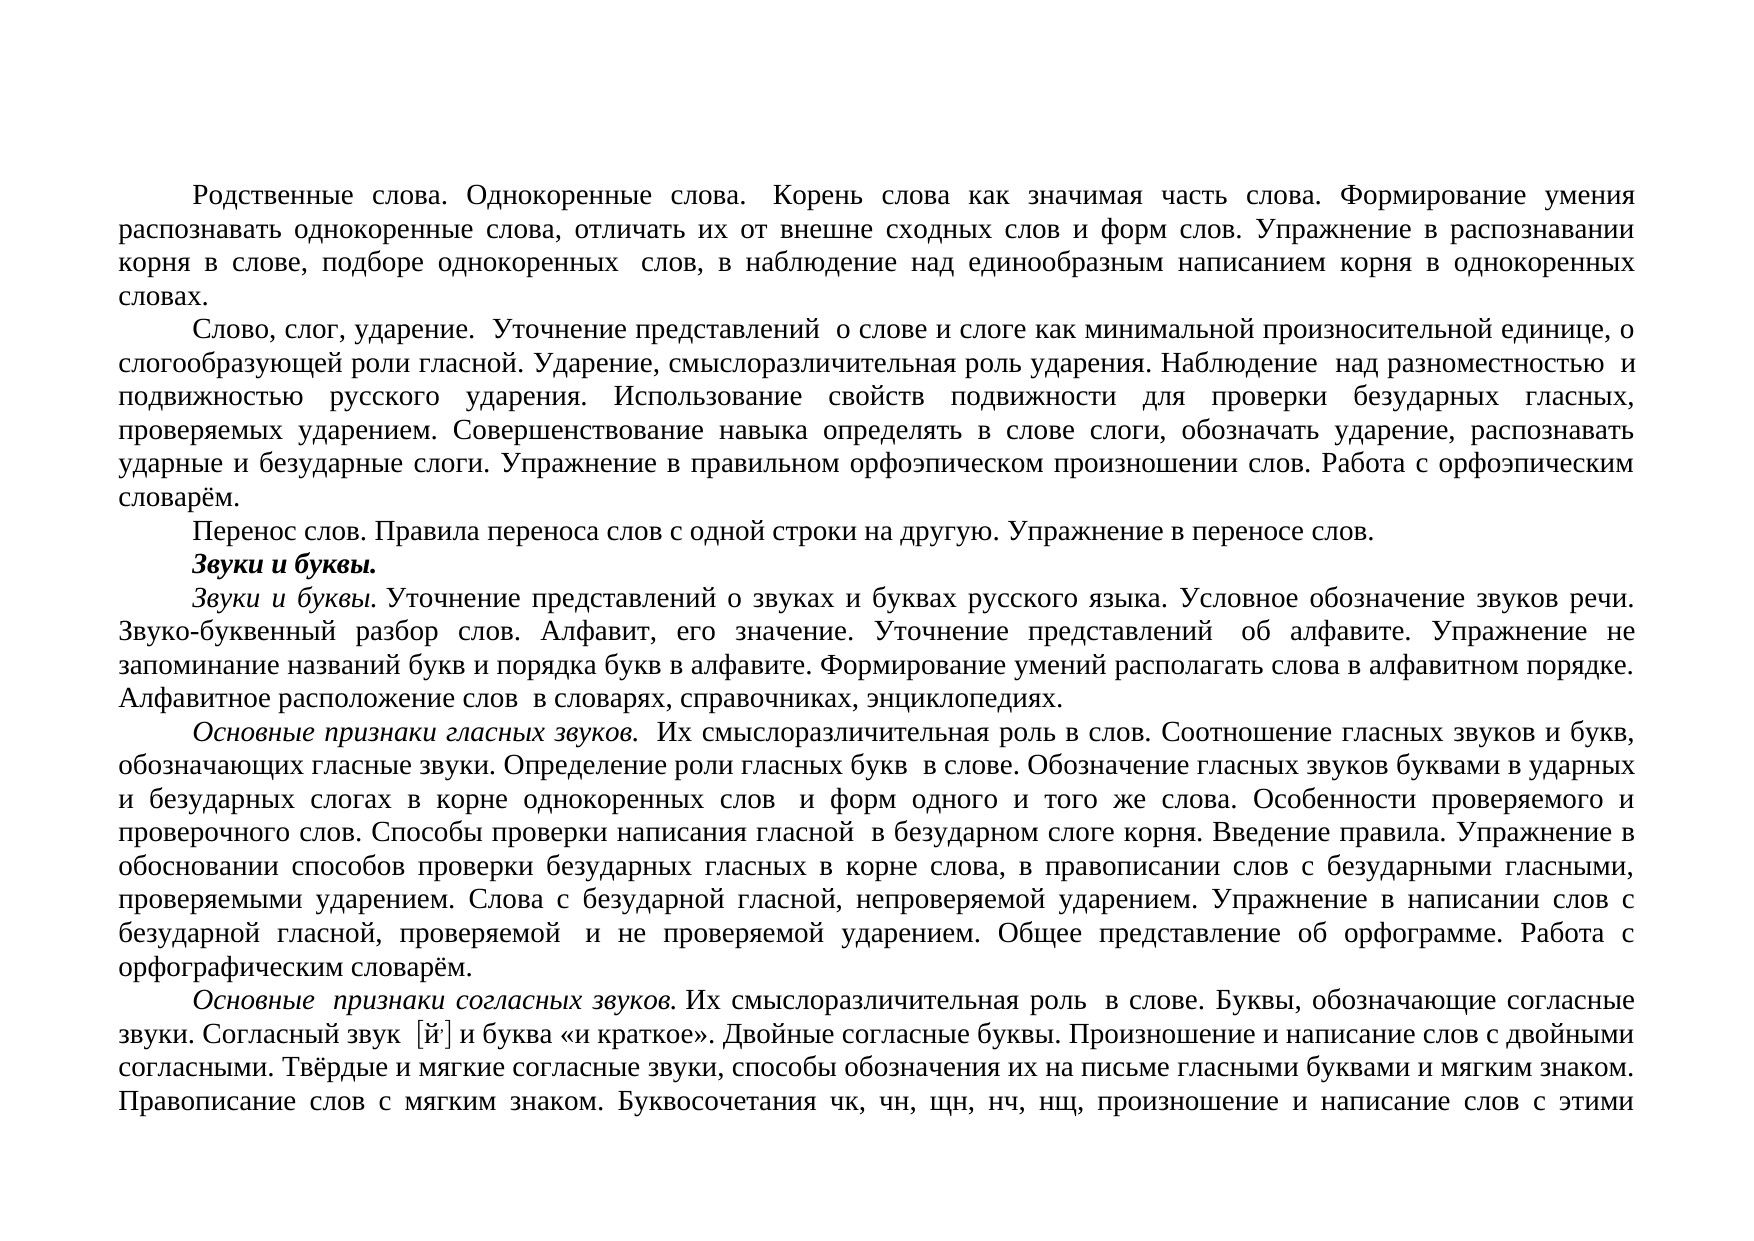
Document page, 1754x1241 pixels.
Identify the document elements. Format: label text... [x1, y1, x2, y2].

text Звуки и буквы. Уточнение представлений о звуках и буквах русского языка. Условное обозначение звуков речи. Звуко-буквенный разбор слов. Алфавит, его значение. Уточнение представлений об алфавите. Упражнение не запоминание названий букв и порядка букв в алфавите. Формирование умений располагать слова в алфавитном порядке. Алфавитное расположение слов в словарях, справочниках, энциклопедиях. [118, 580, 1636, 714]
text Звуки и буквы. [118, 546, 1636, 580]
text Перенос слов. Правила переноса слов с одной строки на другую. Упражнение в переносе слов. [118, 513, 1636, 546]
text Основные признаки гласных звуков. Их смыслоразличительная роль в слов. Соотношение гласных звуков и букв, обозначающих гласные звуки. Определение роли гласных букв в слове. Обозначение гласных звуков буквами в ударных и безударных слогах в корне однокоренных слов и форм одного и того же слова. Особенности проверяемого и проверочного слов. Способы проверки написания гласной в безударном слоге корня. Введение правила. Упражнение в обосновании способов проверки безударных гласных в корне слова, в правописании слов с безударными гласными, проверяемыми ударением. Слова с безударной гласной, непроверяемой ударением. Упражнение в написании слов с безударной гласной, проверяемой и не проверяемой ударением. Общее представление об орфограмме. Работа с орфографическим словарём. [118, 714, 1636, 982]
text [118, 982, 1636, 1116]
text Родственные слова. Однокоренные слова. Корень слова как значимая часть слова. Формирование умения распознавать однокоренные слова, отличать их от внешне сходных слов и форм слов. Упражнение в распознавании корня в слове, подборе однокоренных слов, в наблюдение над единообразным написанием корня в однокоренных словах. [118, 177, 1636, 311]
text Слово, слог, ударение. Уточнение представлений о слове и слоге как минимальной произносительной единице, о слогообразующей роли гласной. Ударение, смыслоразличительная роль ударения. Наблюдение над разноместностью и подвижностью русского ударения. Использование свойств подвижности для проверки безударных гласных, проверяемых ударением. Совершенствование навыка определять в слове слоги, обозначать ударение, распознавать ударные и безударные слоги. Упражнение в правильном орфоэпическом произношении слов. Работа с орфоэпическим словарём. [118, 311, 1636, 513]
